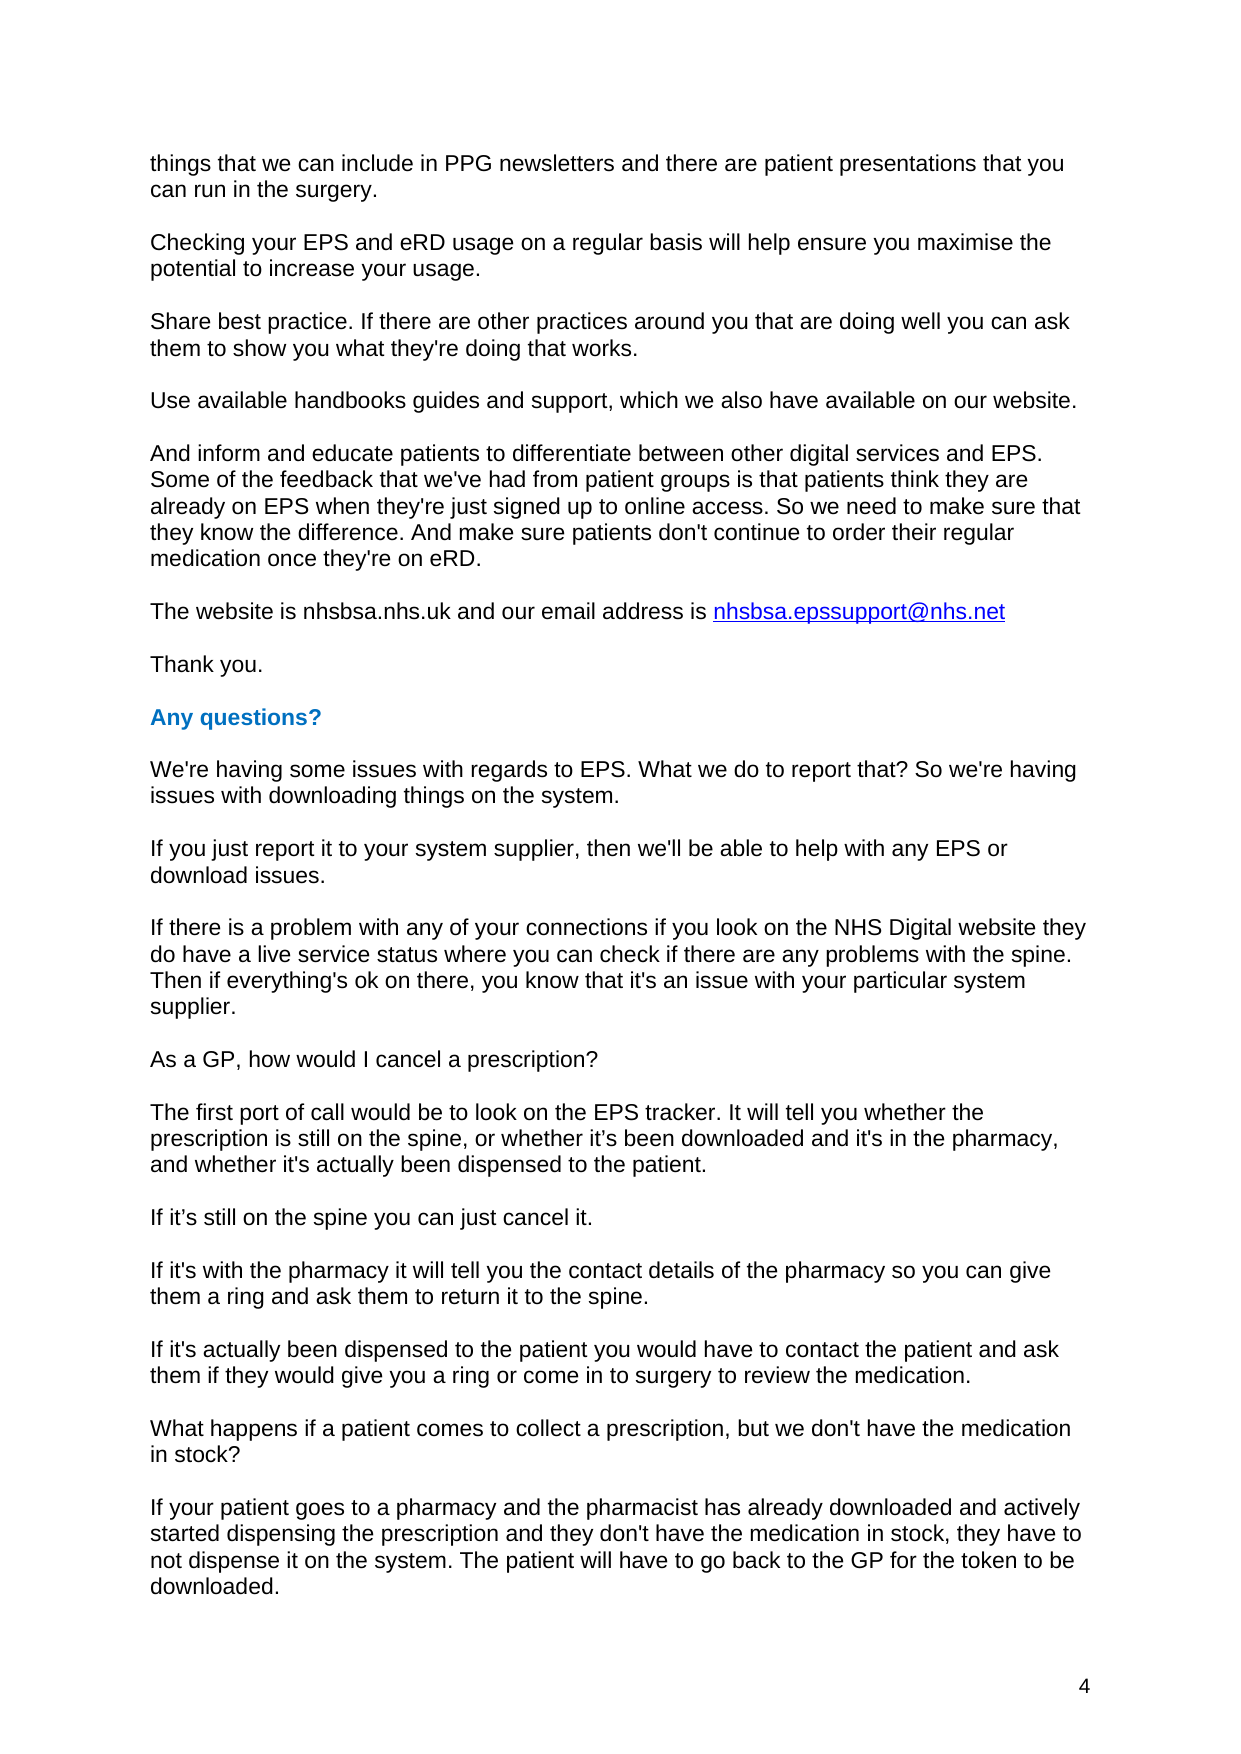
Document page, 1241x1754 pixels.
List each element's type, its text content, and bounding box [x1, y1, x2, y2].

text Checking your EPS and eRD usage on a regular basis will help ensure you maximise the potential to increase your usage. [150, 229, 1090, 282]
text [150, 150, 1090, 203]
text If it's actually been dispensed to the patient you would have to contact the patient and ask them if they would give you a ring or come in to surgery to review the medication. [150, 1336, 1090, 1389]
text As a GP, how would I cancel a prescription? [150, 1046, 1090, 1072]
text The first port of call would be to look on the EPS tracker. It will tell you whether the prescription is still on the spine, or whether it’s been downloaded and it's in the pharmacy, and whether it's actually been dispensed to the patient. [150, 1099, 1090, 1178]
text The website is nhsbsa.nhs.uk and our email address is nhsbsa.epssupport@nhs.net [150, 598, 1090, 624]
text If you just report it to your system supplier, then we'll be able to help with any EPS or download issues. [150, 835, 1090, 888]
text If there is a problem with any of your connections if you look on the NHS Digital website they do have a live service status where you can check if there are any problems with the spine. Then if everything's ok on there, you know that it's an issue with your particular system supplier. [150, 914, 1090, 1020]
text Share best practice. If there are other practices around you that are doing well you can ask them to show you what they're doing that works. [150, 308, 1090, 361]
text Thank you. [150, 651, 1090, 677]
text If your patient goes to a pharmacy and the pharmacist has already downloaded and actively started dispensing the prescription and they don't have the medication in stock, they have to not dispense it on the system. The patient will have to go back to the GP for the token to be downloaded. [150, 1494, 1090, 1599]
text Use available handbooks guides and support, which we also have available on our website. [150, 387, 1090, 413]
text And inform and educate patients to differentiate between other digital services and EPS. Some of the feedback that we've had from patient groups is that patients think they are already on EPS when they're just signed up to online access. So we need to make sure that they know the difference. And make sure patients don't continue to order their regular medication once they're on eRD. [150, 440, 1090, 572]
text Any questions? [150, 703, 1090, 730]
text If it's with the pharmacy it will tell you the contact details of the pharmacy so you can give them a ring and ask them to return it to the spine. [150, 1257, 1090, 1309]
text If it’s still on the spine you can just cancel it. [150, 1204, 1090, 1231]
text What happens if a patient comes to collect a prescription, but we don't have the medication in stock? [150, 1415, 1090, 1468]
text We're having some issues with regards to EPS. What we do to report that? So we're having issues with downloading things on the system. [150, 756, 1090, 809]
